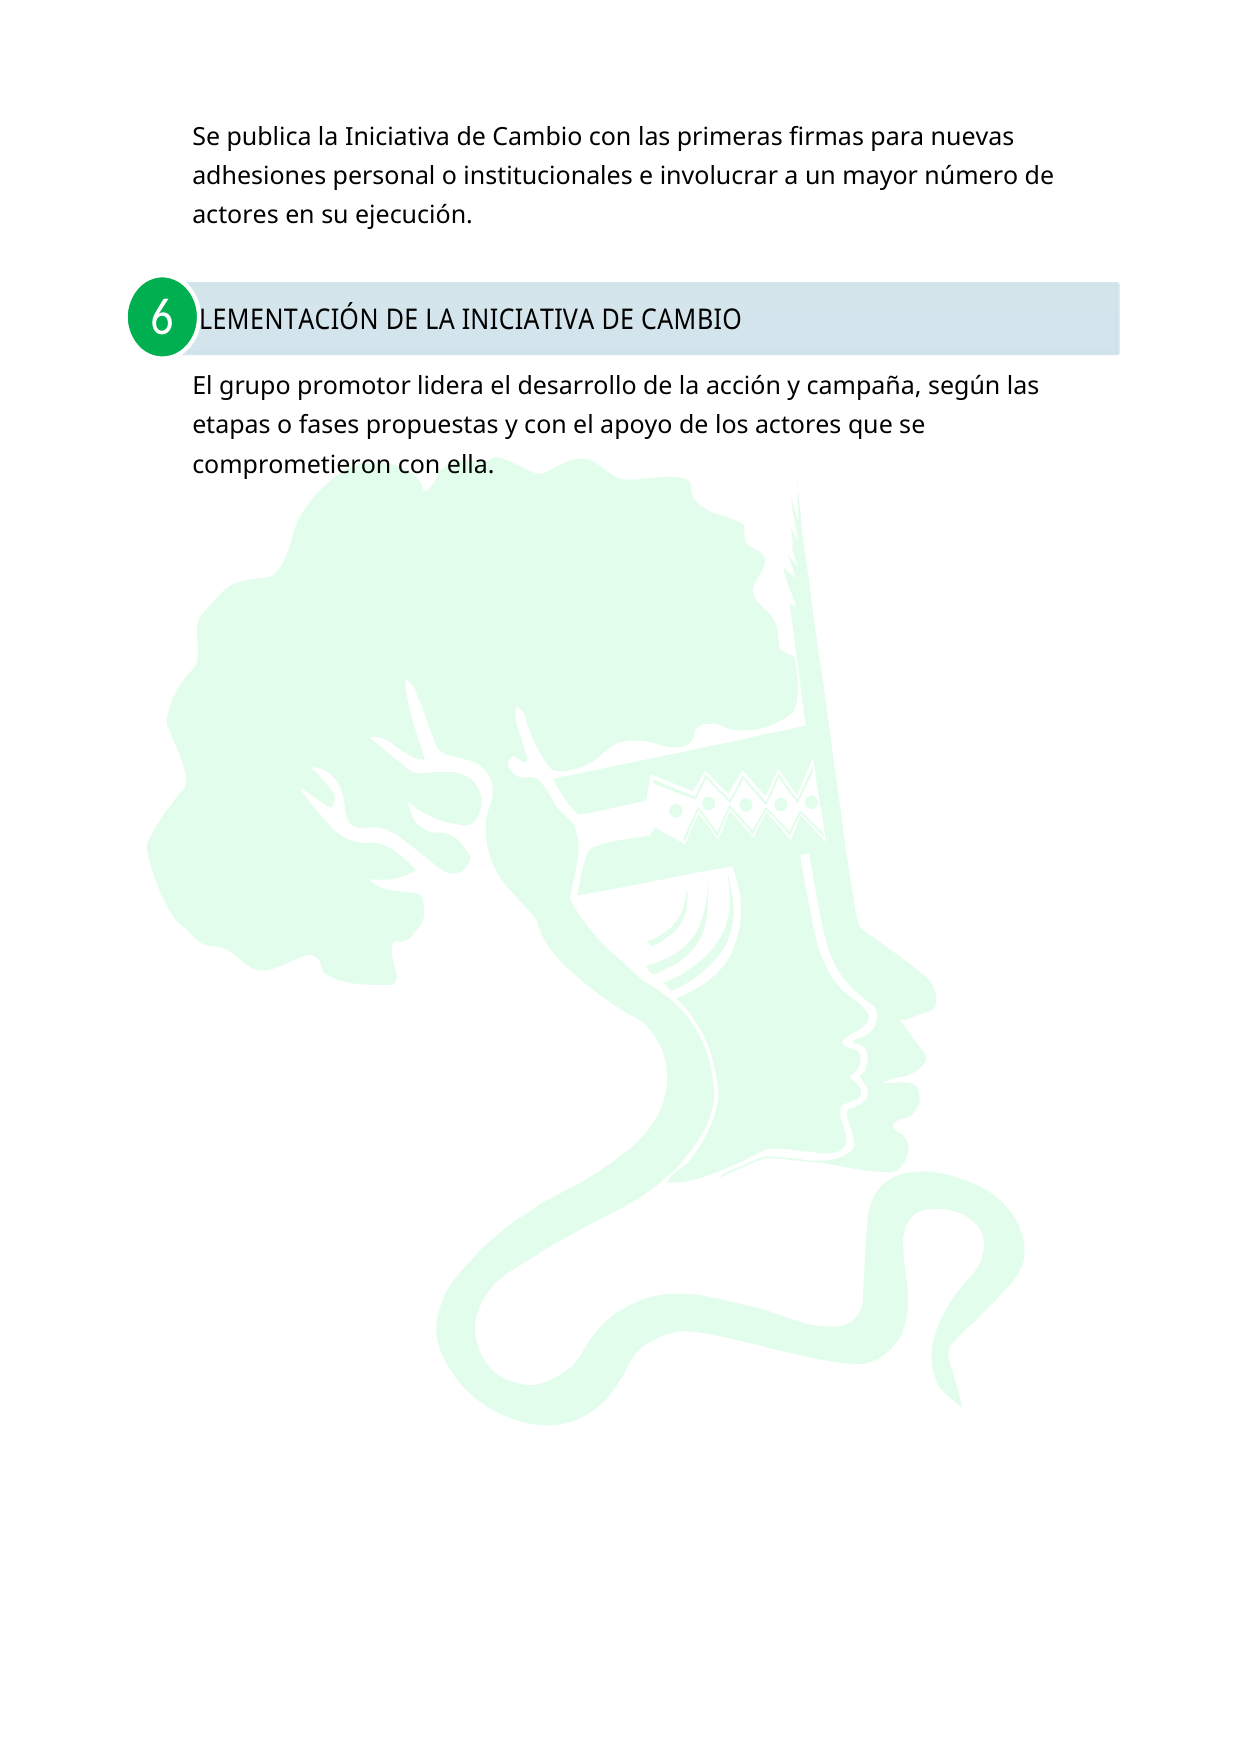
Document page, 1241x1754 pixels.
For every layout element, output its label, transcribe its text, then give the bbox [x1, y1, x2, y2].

text El grupo promotor lidera el desarrollo de la acción y campaña, según las etapas o fases propuestas y con el apoyo de los actores que se comprometieron con ella. [192, 368, 1122, 480]
text Se publica la Iniciativa de Cambio con las primeras firmas para nuevas adhesiones personal o institucionales e involucrar a un mayor número de actores en su ejecución. [192, 118, 1122, 231]
